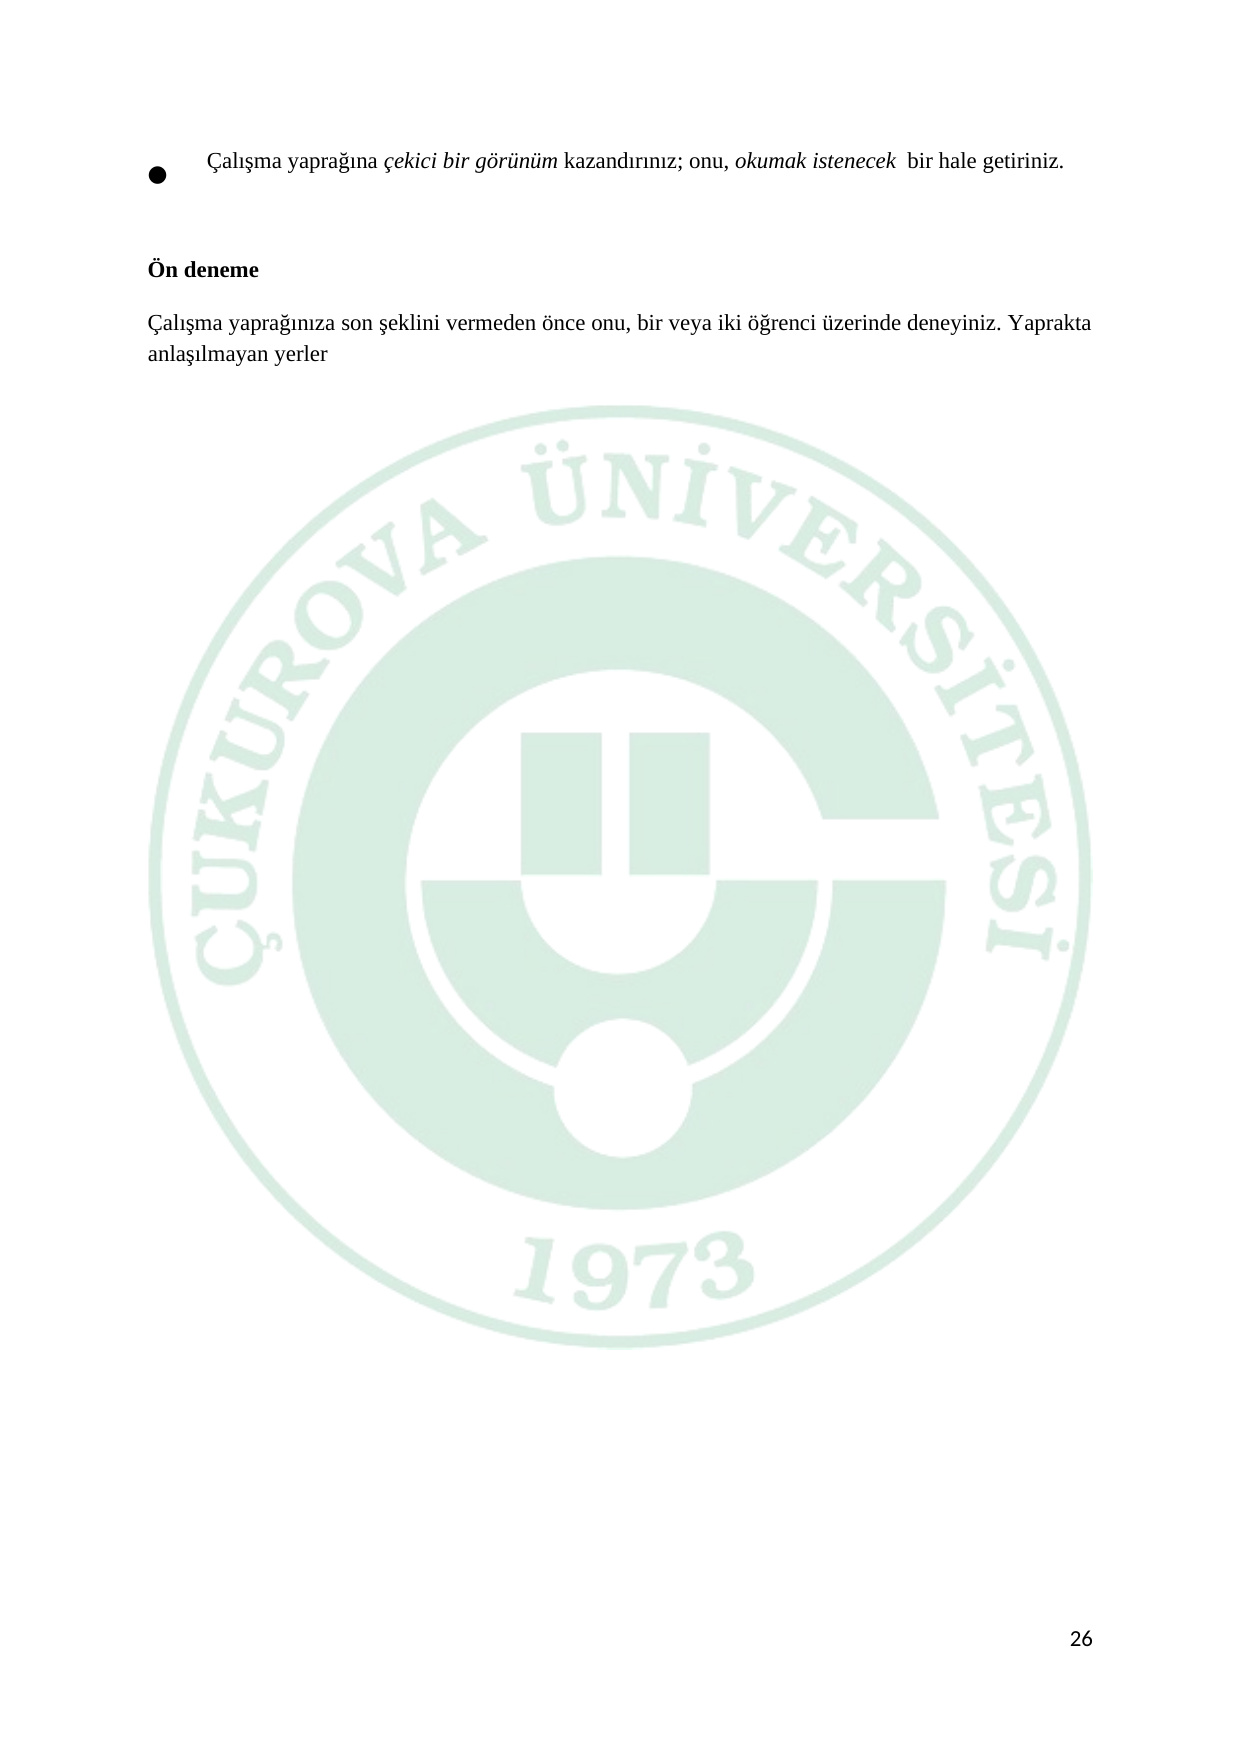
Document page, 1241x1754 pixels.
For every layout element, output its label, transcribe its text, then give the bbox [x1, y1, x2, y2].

list Çalışma yaprağına çekici bir görünüm kazandırınız; onu, okumak istenecek bir hale getiriniz. [147, 148, 1093, 194]
text Çalışma yaprağınıza son şeklini vermeden önce onu, bir veya iki öğrenci üzerinde deneyiniz. Yaprakta anlaşılmayan yerler [147, 309, 1093, 367]
text Ön deneme [147, 256, 1093, 283]
